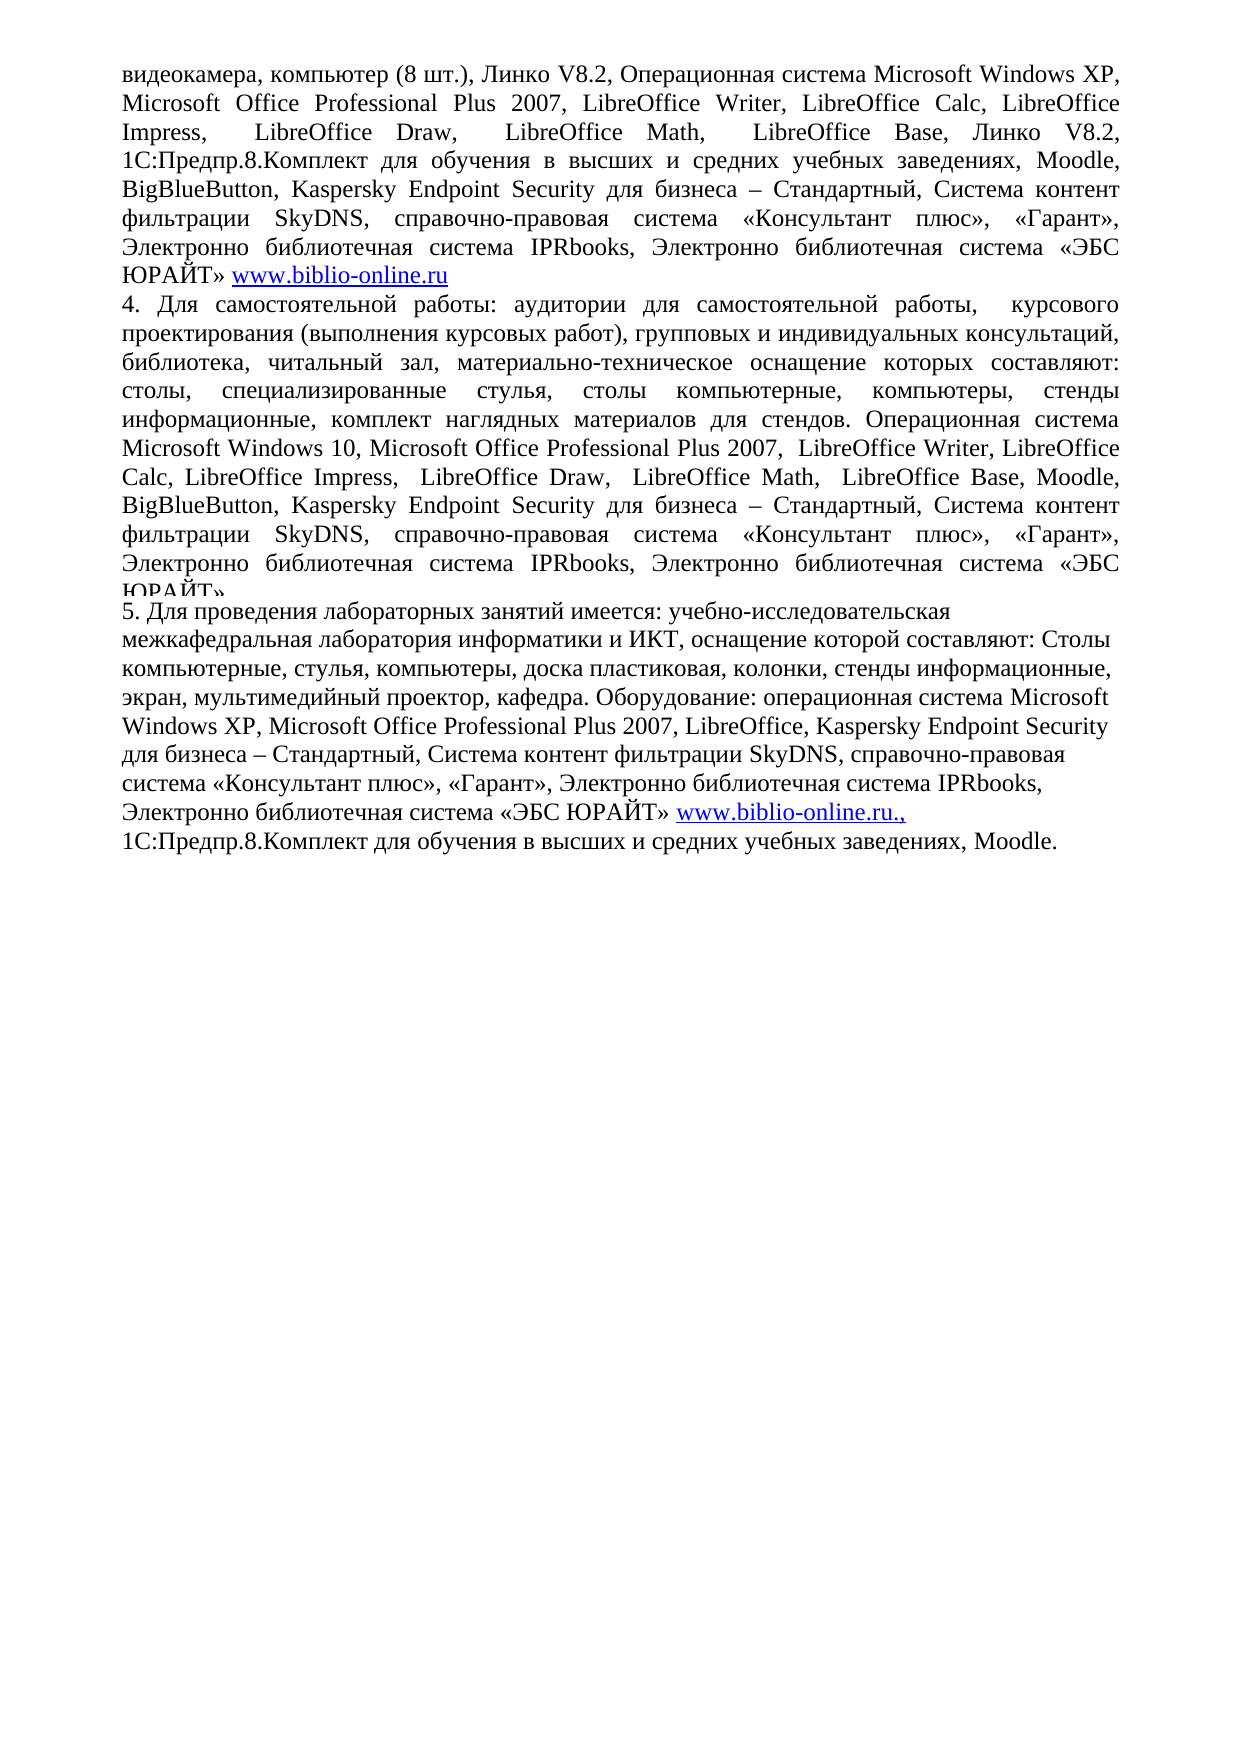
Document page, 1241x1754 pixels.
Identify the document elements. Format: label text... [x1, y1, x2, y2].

table_header видеокамера, компьютер (8 шт.), Линко V8.2, Операционная система Microsoft Windows XP, Microsoft Office Professional Plus 2007, LibreOffice Writer, LibreOffice Calc, LibreOffice Impress, LibreOffice Draw, LibreOffice Math, LibreOffice Base, Линко V8.2, 1С:Предпр.8.Комплект для обучения в высших и средних учебных заведениях, Moodle, BigBlueButton, Kaspersky Endpoint Security для бизнеса – Стандартный, Система контент фильтрации SkyDNS, справочно-правовая система «Консультант плюс», «Гарант», Электронно библиотечная система IPRbooks, Электронно библиотечная система «ЭБС ЮРАЙТ» www.biblio-online.ru 4. Для самостоятельной работы: аудитории для самостоятельной работы, курсового проектирования (выполнения курсовых работ), групповых и индивидуальных консультаций, библиотека, читальный зал, материально-техническое оснащение которых составляют: столы, специализированные стулья, столы компьютерные, компьютеры, стенды информационные, комплект наглядных материалов для стендов. Операционная система Microsoft Windows 10, Microsoft Office Professional Plus 2007, LibreOffice Writer, LibreOffice Calc, LibreOffice Impress, LibreOffice Draw, LibreOffice Math, LibreOffice Base, Moodle, BigBlueButton, Kaspersky Endpoint Security для бизнеса – Стандартный, Система контент фильтрации SkyDNS, справочно-правовая система «Консультант плюс», «Гарант», Электронно библиотечная система IPRbooks, Электронно библиотечная система «ЭБС ЮРАЙТ». [118, 59, 1124, 596]
table_cell 5. Для проведения лабораторных занятий имеется: учебно-исследовательская межкафедральная лаборатория информатики и ИКТ, оснащение которой составляют: Столы компьютерные, стулья, компьютеры, доска пластиковая, колонки, стенды информационные, экран, мультимедийный проектор, кафедра. Оборудование: операционная система Microsoft Windows XP, Microsoft Office Professional Plus 2007, LibreOffice, Kaspersky Endpoint Security для бизнеса – Стандартный, Система контент фильтрации SkyDNS, справочно-правовая система «Консультант плюс», «Гарант», Электронно библиотечная система IPRbooks, Электронно библиотечная система «ЭБС ЮРАЙТ» www.biblio-online.ru., 1С:Предпр.8.Комплект для обучения в высших и средних учебных заведениях, Moodle. [118, 596, 1124, 882]
